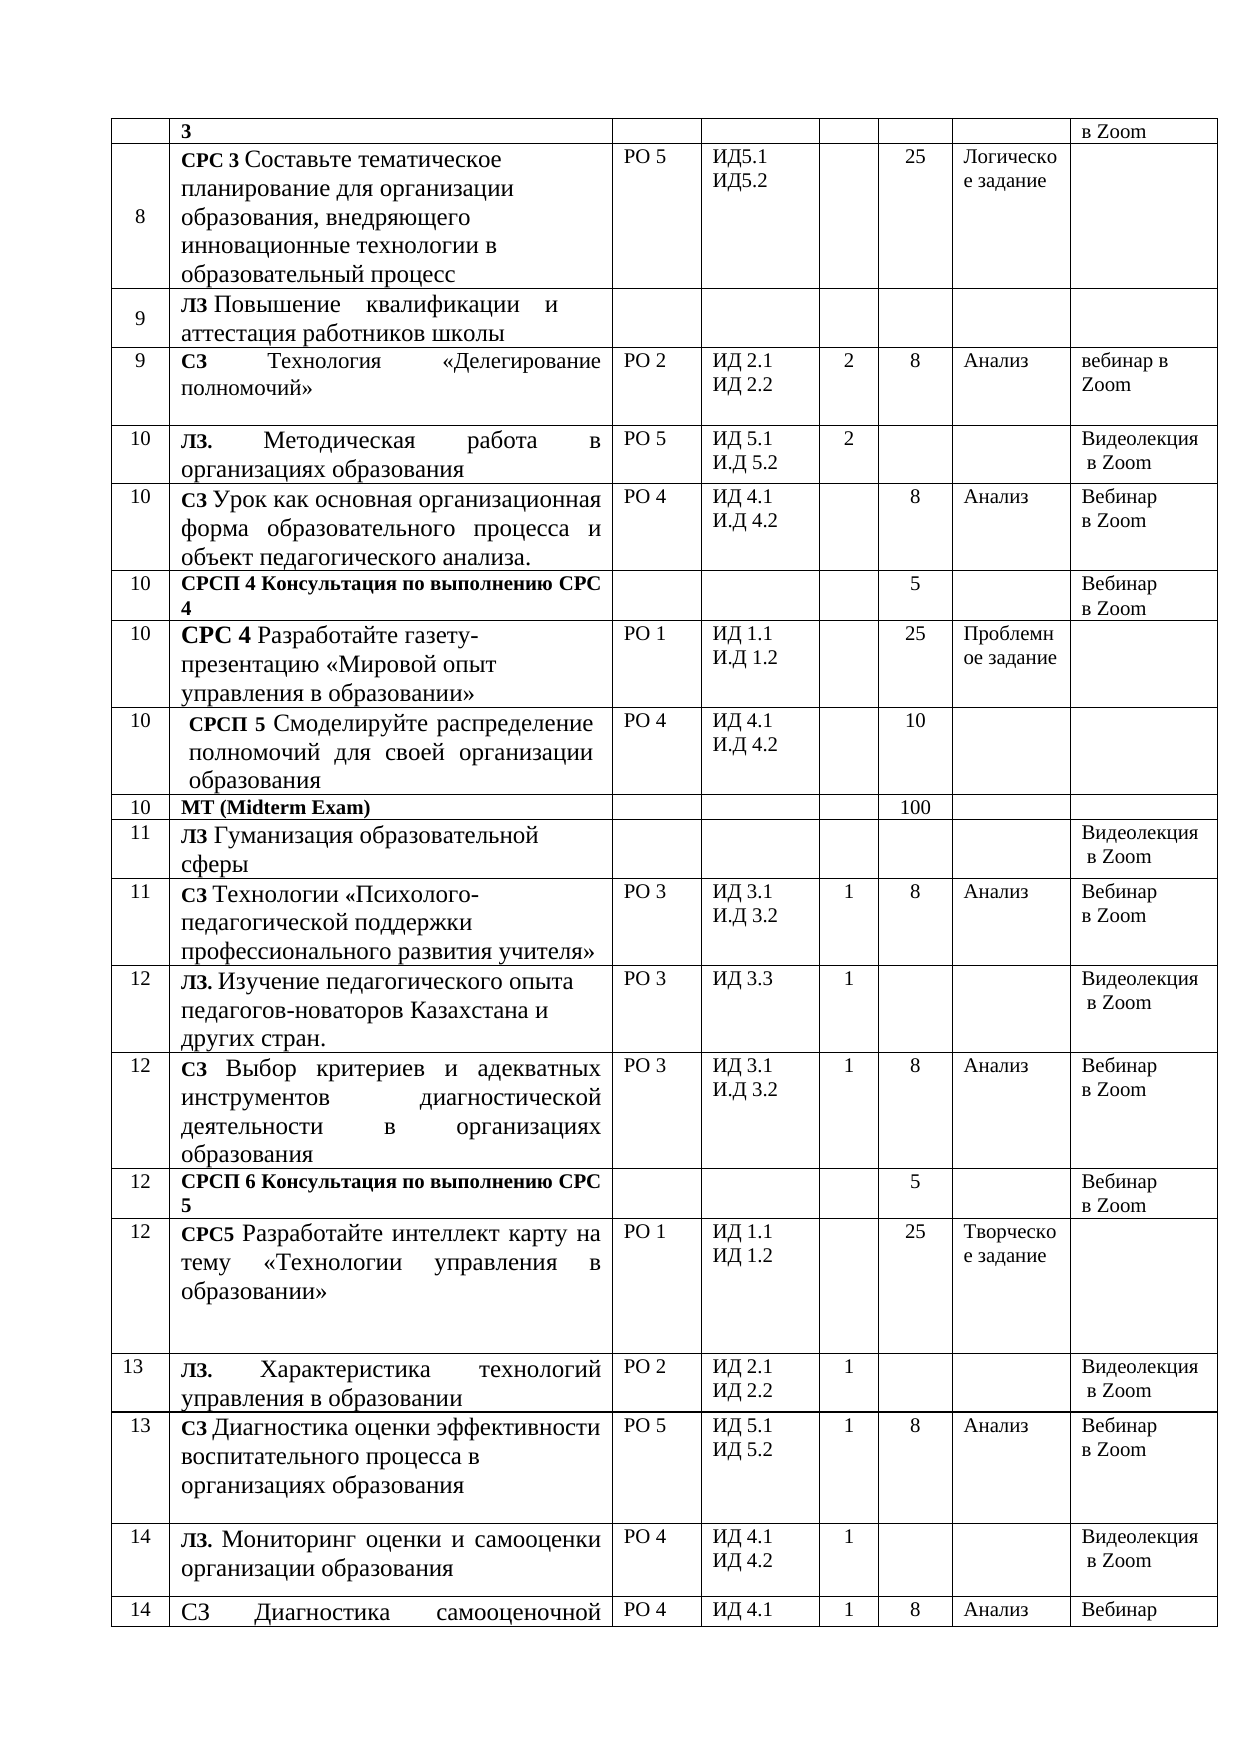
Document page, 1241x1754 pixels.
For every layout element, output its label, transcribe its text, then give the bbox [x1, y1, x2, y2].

table_cell Проблемное задание [953, 621, 1070, 707]
table_cell Вебинар в Zoom [1071, 484, 1217, 570]
table_cell вебинар в Zoom [1071, 348, 1217, 424]
table_cell 1 [820, 1413, 878, 1523]
table_cell [953, 289, 1070, 347]
table_cell ЛЗ Гуманизация образовательной сферы [170, 820, 612, 878]
table_cell [613, 571, 701, 619]
table_cell [953, 966, 1070, 1052]
table_cell СРСП 6 Консультация по выполнению СРС 5 [170, 1169, 612, 1217]
table_cell 9 [112, 289, 169, 347]
table_cell [820, 289, 878, 347]
table_cell ИД 4.1 ИД 4.2 [702, 1524, 819, 1596]
table_cell 1 [820, 1354, 878, 1411]
table_cell 10 [112, 571, 169, 619]
table_cell 1 [820, 1524, 878, 1596]
table_cell ЛЗ Повышение квалификации и аттестация работников школы [170, 289, 612, 347]
table_cell ИД 3.3 [702, 966, 819, 1052]
table_cell 14 [112, 1597, 169, 1626]
table_cell ИД 3.1 И.Д 3.2 [702, 1053, 819, 1168]
table_cell [820, 1219, 878, 1353]
table_cell СРС5 Разработайте интеллект карту на тему «Технологии управления в образовании» [170, 1219, 612, 1353]
table_cell ИД5.1 ИД5.2 [702, 144, 819, 288]
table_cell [170, 119, 612, 143]
table_cell 8 [879, 484, 952, 570]
table_cell [879, 426, 952, 483]
table_cell Вебинар в Zoom [1071, 879, 1217, 965]
table_cell [702, 119, 819, 143]
table_cell ИД 2.1 ИД 2.2 [702, 348, 819, 424]
table_cell 1 [820, 966, 878, 1052]
table_cell Вебинар в Zoom [1071, 119, 1217, 143]
table_cell [820, 795, 878, 819]
table_cell [953, 1354, 1070, 1411]
table_cell [820, 484, 878, 570]
table_cell 5 [879, 1169, 952, 1217]
table_cell СЗ Технологии «Психолого-педагогической поддержки профессионального развития учителя» [170, 879, 612, 965]
table_cell 12 [112, 966, 169, 1052]
table_cell РО 5 [613, 1413, 701, 1523]
table_cell Вебинар в Zoom [1071, 1053, 1217, 1168]
table_cell ИД 2.1 ИД 2.2 [702, 1354, 819, 1411]
table_cell [820, 820, 878, 878]
table_cell [702, 1169, 819, 1217]
table_cell 100 [879, 795, 952, 819]
table_cell [879, 1524, 952, 1596]
table_cell [613, 289, 701, 347]
table_cell СРС 3 Составьте тематическое планирование для организации образования, внедряющего инновационные технологии в образовательный процесс [170, 144, 612, 288]
table_cell [1071, 708, 1217, 794]
table_cell СЗ Выбор критериев и адекватных инструментов диагностической деятельности в организациях образования [170, 1053, 612, 1168]
table_cell 5 [879, 119, 952, 143]
table_cell РО 3 [613, 879, 701, 965]
table_cell ЛЗ. Изучение педагогического опыта педагогов-новаторов Казахстана и других стран. [170, 966, 612, 1052]
table_cell [1071, 621, 1217, 707]
table_cell Видеолекция в Zoom [1071, 1354, 1217, 1411]
table_cell РО 5 [613, 144, 701, 288]
table_cell РО 4 [613, 1524, 701, 1596]
table_cell [702, 571, 819, 619]
table_cell 1 [820, 1053, 878, 1168]
table_cell Анализ [953, 1053, 1070, 1168]
table_cell СЗ Технология «Делегирование полномочий» [170, 348, 612, 424]
table_cell ИД 4.1 И.Д 4.2 [702, 484, 819, 570]
table_cell Видеолекция в Zoom [1071, 966, 1217, 1052]
table_cell [820, 571, 878, 619]
table_cell 11 [112, 879, 169, 965]
table_cell 25 [879, 621, 952, 707]
table_cell ИД 1.1 ИД 1.2 [702, 1219, 819, 1353]
table_cell РО 3 [613, 1053, 701, 1168]
table_cell 5 [879, 571, 952, 619]
table_cell РО 4 [613, 1597, 701, 1626]
table_cell 12 [112, 1219, 169, 1353]
table_cell 8 [112, 119, 169, 143]
table_cell [953, 571, 1070, 619]
table_cell Вебинар в Zoom [1071, 571, 1217, 619]
table_cell 10 [112, 795, 169, 819]
table_cell [702, 795, 819, 819]
table_cell 10 [112, 484, 169, 570]
table_cell [820, 119, 878, 143]
table_cell 1 [820, 1597, 878, 1626]
table_cell СРС 4 Разработайте газету-презентацию «Мировой опыт управления в образовании» [170, 621, 612, 707]
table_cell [170, 1597, 612, 1626]
table_cell [1071, 289, 1217, 347]
table_cell [820, 1169, 878, 1217]
table_cell 8 [879, 1597, 952, 1626]
table_cell 12 [112, 1169, 169, 1217]
table_cell 10 [112, 621, 169, 707]
table_cell Анализ [953, 484, 1070, 570]
table_cell СРСП 4 Консультация по выполнению СРС 4 [170, 571, 612, 619]
table_cell 8 [879, 348, 952, 424]
table_cell 11 [112, 820, 169, 878]
table_cell [879, 820, 952, 878]
table_cell МТ (Midterm Exam) [170, 795, 612, 819]
table_cell Вебинар в Zoom [1071, 1169, 1217, 1217]
table_cell РО 2 [613, 1354, 701, 1411]
table_cell [953, 708, 1070, 794]
table_cell Вебинар в Zoom [1071, 1413, 1217, 1523]
table_cell 8 [879, 1413, 952, 1523]
table_cell 8 [879, 1053, 952, 1168]
table_cell РО 4 [613, 708, 701, 794]
table_cell Логическое задание [953, 144, 1070, 288]
table_cell Вебинар в Zoom [1071, 1597, 1217, 1626]
table_cell ИД 5.1 И.Д 5.2 [702, 426, 819, 483]
table_cell 1 [820, 879, 878, 965]
table_cell [953, 1169, 1070, 1217]
table_cell СЗ Урок как основная организационная форма образовательного процесса и объект педагогического анализа. [170, 484, 612, 570]
table_cell Творческое задание [953, 1219, 1070, 1353]
table_cell [1071, 1219, 1217, 1353]
table_cell Анализ [953, 348, 1070, 424]
table_cell [820, 708, 878, 794]
table_cell 9 [112, 348, 169, 424]
table_cell 8 [112, 144, 169, 288]
table_cell 10 [112, 426, 169, 483]
table_cell СРСП 5 Смоделируйте распределение полномочий для своей организации образования [170, 708, 612, 794]
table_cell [702, 1597, 819, 1626]
table_cell [953, 426, 1070, 483]
table_cell 25 [879, 144, 952, 288]
table_cell 2 [820, 348, 878, 424]
table_cell [613, 119, 701, 143]
table_cell 10 [879, 708, 952, 794]
table_cell 12 [112, 1053, 169, 1168]
table_cell [953, 119, 1070, 143]
table_cell [879, 966, 952, 1052]
table_cell Анализ [953, 1597, 1070, 1626]
table_cell РО 5 [613, 426, 701, 483]
table_cell Видеолекция в Zoom [1071, 820, 1217, 878]
table_cell [820, 621, 878, 707]
table_cell ЛЗ. Методическая работа в организациях образования [170, 426, 612, 483]
table_cell ИД 1.1 И.Д 1.2 [702, 621, 819, 707]
table_cell РО 1 [613, 621, 701, 707]
table_cell [613, 795, 701, 819]
table_cell 13 [112, 1413, 169, 1523]
table_cell ЛЗ. Характеристика технологий управления в образовании [170, 1354, 612, 1411]
table_cell 25 [879, 1219, 952, 1353]
table_cell СЗ Диагностика оценки эффективности воспитательного процесса в организациях образования [170, 1413, 612, 1523]
table_cell 14 [112, 1524, 169, 1596]
table_cell 10 [112, 708, 169, 794]
table_cell [613, 820, 701, 878]
table_cell РО 2 [613, 348, 701, 424]
table_cell ИД 5.1 ИД 5.2 [702, 1413, 819, 1523]
table_cell Анализ [953, 879, 1070, 965]
table_cell РО 1 [613, 1219, 701, 1353]
table_cell 2 [820, 426, 878, 483]
table_cell Видеолекция в Zoom [1071, 1524, 1217, 1596]
table_cell ЛЗ. Мониторинг оценки и самооценки организации образования [170, 1524, 612, 1596]
table_cell [953, 820, 1070, 878]
table_cell [879, 1354, 952, 1411]
table_cell 13 [112, 1354, 169, 1411]
table_cell РО 4 [613, 484, 701, 570]
table_cell [879, 289, 952, 347]
table_cell ИД 4.1 И.Д 4.2 [702, 708, 819, 794]
table_cell [613, 1169, 701, 1217]
table_cell [953, 1524, 1070, 1596]
table_cell [820, 144, 878, 288]
table_cell 8 [879, 879, 952, 965]
table_cell [1071, 795, 1217, 819]
table_cell [953, 795, 1070, 819]
table_cell [702, 289, 819, 347]
table_cell [702, 820, 819, 878]
table_cell Анализ [953, 1413, 1070, 1523]
table_cell РО 3 [613, 966, 701, 1052]
table_cell ИД 3.1 И.Д 3.2 [702, 879, 819, 965]
table_cell Видеолекция в Zoom [1071, 426, 1217, 483]
table_cell [1071, 144, 1217, 288]
